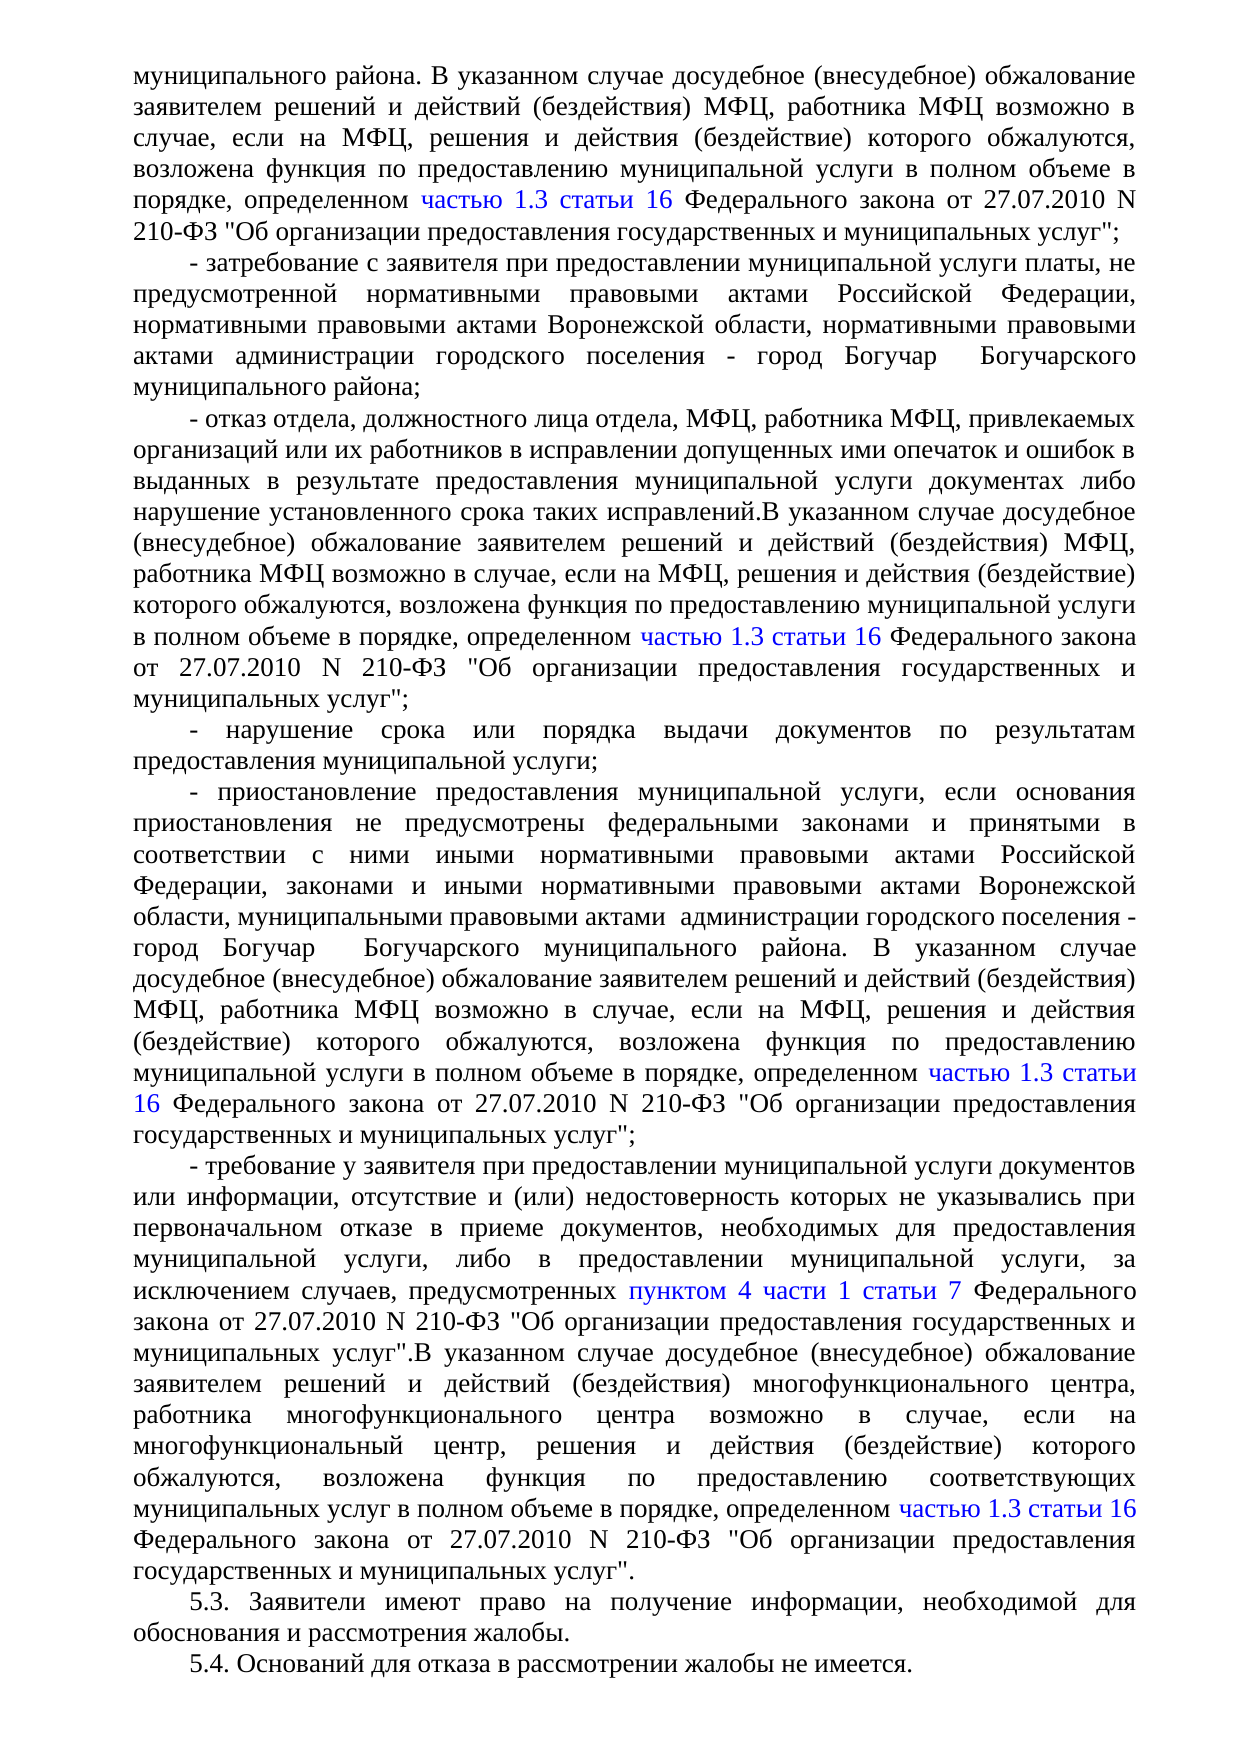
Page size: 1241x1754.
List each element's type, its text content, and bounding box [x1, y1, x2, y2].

text - приостановление предоставления муниципальной услуги, если основания приостановления не предусмотрены федеральными законами и принятыми в соответствии с ними иными нормативными правовыми актами Российской Федерации, законами и иными нормативными правовыми актами Воронежской области, муниципальными правовыми актами администрации городского поселения - город Богучар Богучарского муниципального района. В указанном случае досудебное (внесудебное) обжалование заявителем решений и действий (бездействия) МФЦ, работника МФЦ возможно в случае, если на МФЦ, решения и действия (бездействие) которого обжалуются, возложена функция по предоставлению муниципальной услуги в полном объеме в порядке, определенном частью 1.3 статьи 16 Федерального закона от 27.07.2010 N 210-ФЗ "Об организации предоставления государственных и муниципальных услуг"; [133, 775, 1137, 1149]
text - нарушение срока или порядка выдачи документов по результатам предоставления муниципальной услуги; [133, 713, 1137, 775]
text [133, 59, 1137, 246]
text 5.3. Заявители имеют право на получение информации, необходимой для обоснования и рассмотрения жалобы. [133, 1585, 1137, 1647]
text - затребование с заявителя при предоставлении муниципальной услуги платы, не предусмотренной нормативными правовыми актами Российской Федерации, нормативными правовыми актами Воронежской области, нормативными правовыми актами администрации городского поселения - город Богучар Богучарского муниципального района; [133, 246, 1137, 402]
text - требование у заявителя при предоставлении муниципальной услуги документов или информации, отсутствие и (или) недостоверность которых не указывались при первоначальном отказе в приеме документов, необходимых для предоставления муниципальной услуги, либо в предоставлении муниципальной услуги, за исключением случаев, предусмотренных пунктом 4 части 1 статьи 7 Федерального закона от 27.07.2010 N 210-ФЗ "Об организации предоставления государственных и муниципальных услуг".В указанном случае досудебное (внесудебное) обжалование заявителем решений и действий (бездействия) многофункционального центра, работника многофункционального центра возможно в случае, если на многофункциональный центр, решения и действия (бездействие) которого обжалуются, возложена функция по предоставлению соответствующих муниципальных услуг в полном объеме в порядке, определенном частью 1.3 статьи 16 Федерального закона от 27.07.2010 N 210-ФЗ "Об организации предоставления государственных и муниципальных услуг". [133, 1149, 1137, 1585]
text - отказ отдела, должностного лица отдела, МФЦ, работника МФЦ, привлекаемых организаций или их работников в исправлении допущенных ими опечаток и ошибок в выданных в результате предоставления муниципальной услуги документах либо нарушение установленного срока таких исправлений.В указанном случае досудебное (внесудебное) обжалование заявителем решений и действий (бездействия) МФЦ, работника МФЦ возможно в случае, если на МФЦ, решения и действия (бездействие) которого обжалуются, возложена функция по предоставлению муниципальной услуги в полном объеме в порядке, определенном частью 1.3 статьи 16 Федерального закона от 27.07.2010 N 210-ФЗ "Об организации предоставления государственных и муниципальных услуг"; [133, 402, 1137, 713]
text 5.4. Оснований для отказа в рассмотрении жалобы не имеется. [133, 1647, 1137, 1679]
